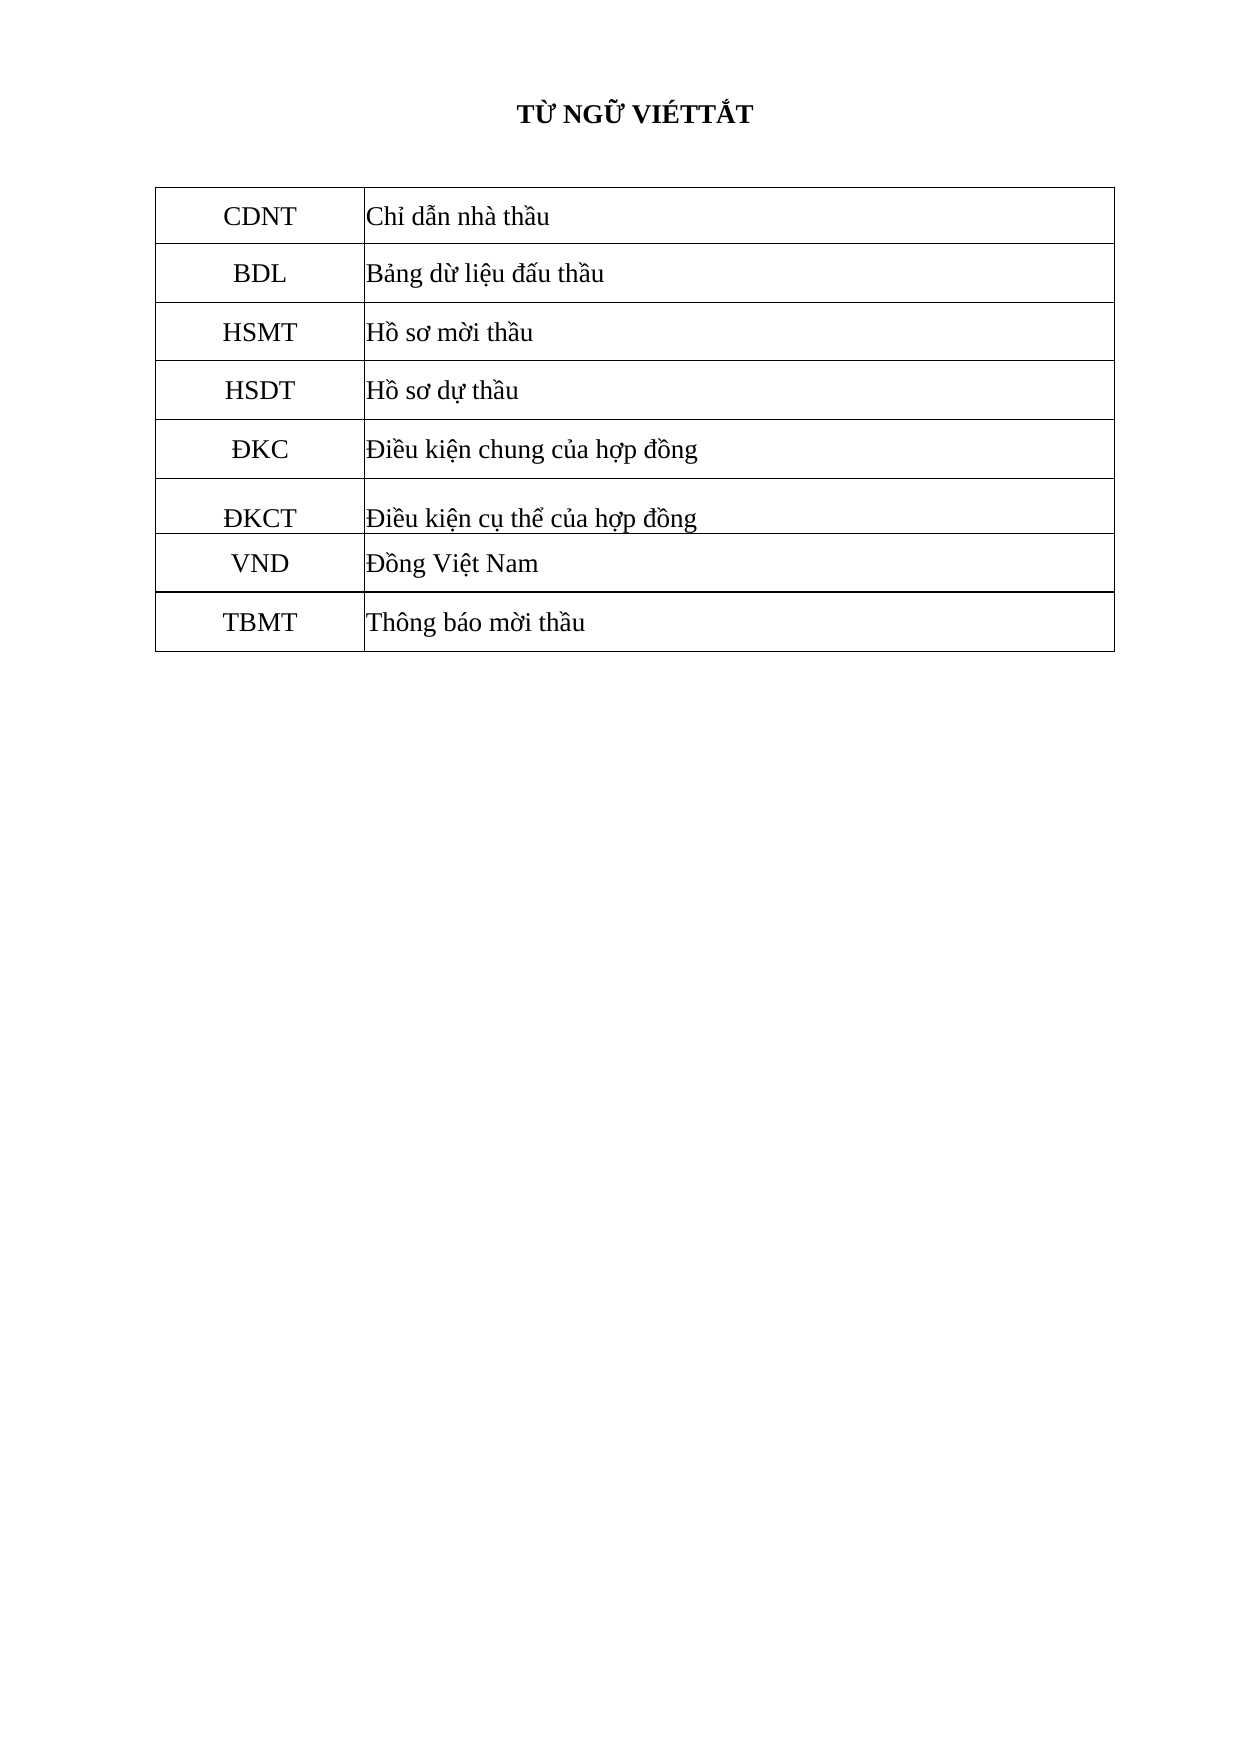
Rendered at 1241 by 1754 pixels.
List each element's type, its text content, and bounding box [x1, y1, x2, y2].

table_cell VND [156, 534, 364, 591]
table_cell HSMT [156, 303, 364, 360]
text TỪ NGỮ VIÉTTẮT [152, 98, 1118, 129]
table_cell Đồng Việt Nam [365, 534, 1114, 591]
table_cell Thông báo mời thầu [365, 593, 1114, 651]
table_cell Hồ sơ dự thầu [365, 361, 1114, 419]
table_cell Điều kiện cụ thể của hợp đồng [365, 479, 1114, 533]
table_cell Điều kiện chung của hợp đồng [365, 420, 1114, 477]
table_cell BDL [156, 244, 364, 302]
table_cell Bảng dừ liệu đấu thầu [365, 244, 1114, 302]
table_cell Hồ sơ mời thầu [365, 303, 1114, 360]
table_header Chỉ dẫn nhà thầu [365, 188, 1114, 243]
table_cell HSDT [156, 361, 364, 419]
table_cell TBMT [156, 593, 364, 651]
table_header CDNT [156, 188, 364, 243]
table_cell ĐKC [156, 420, 364, 477]
table_cell ĐKCT [156, 479, 364, 533]
